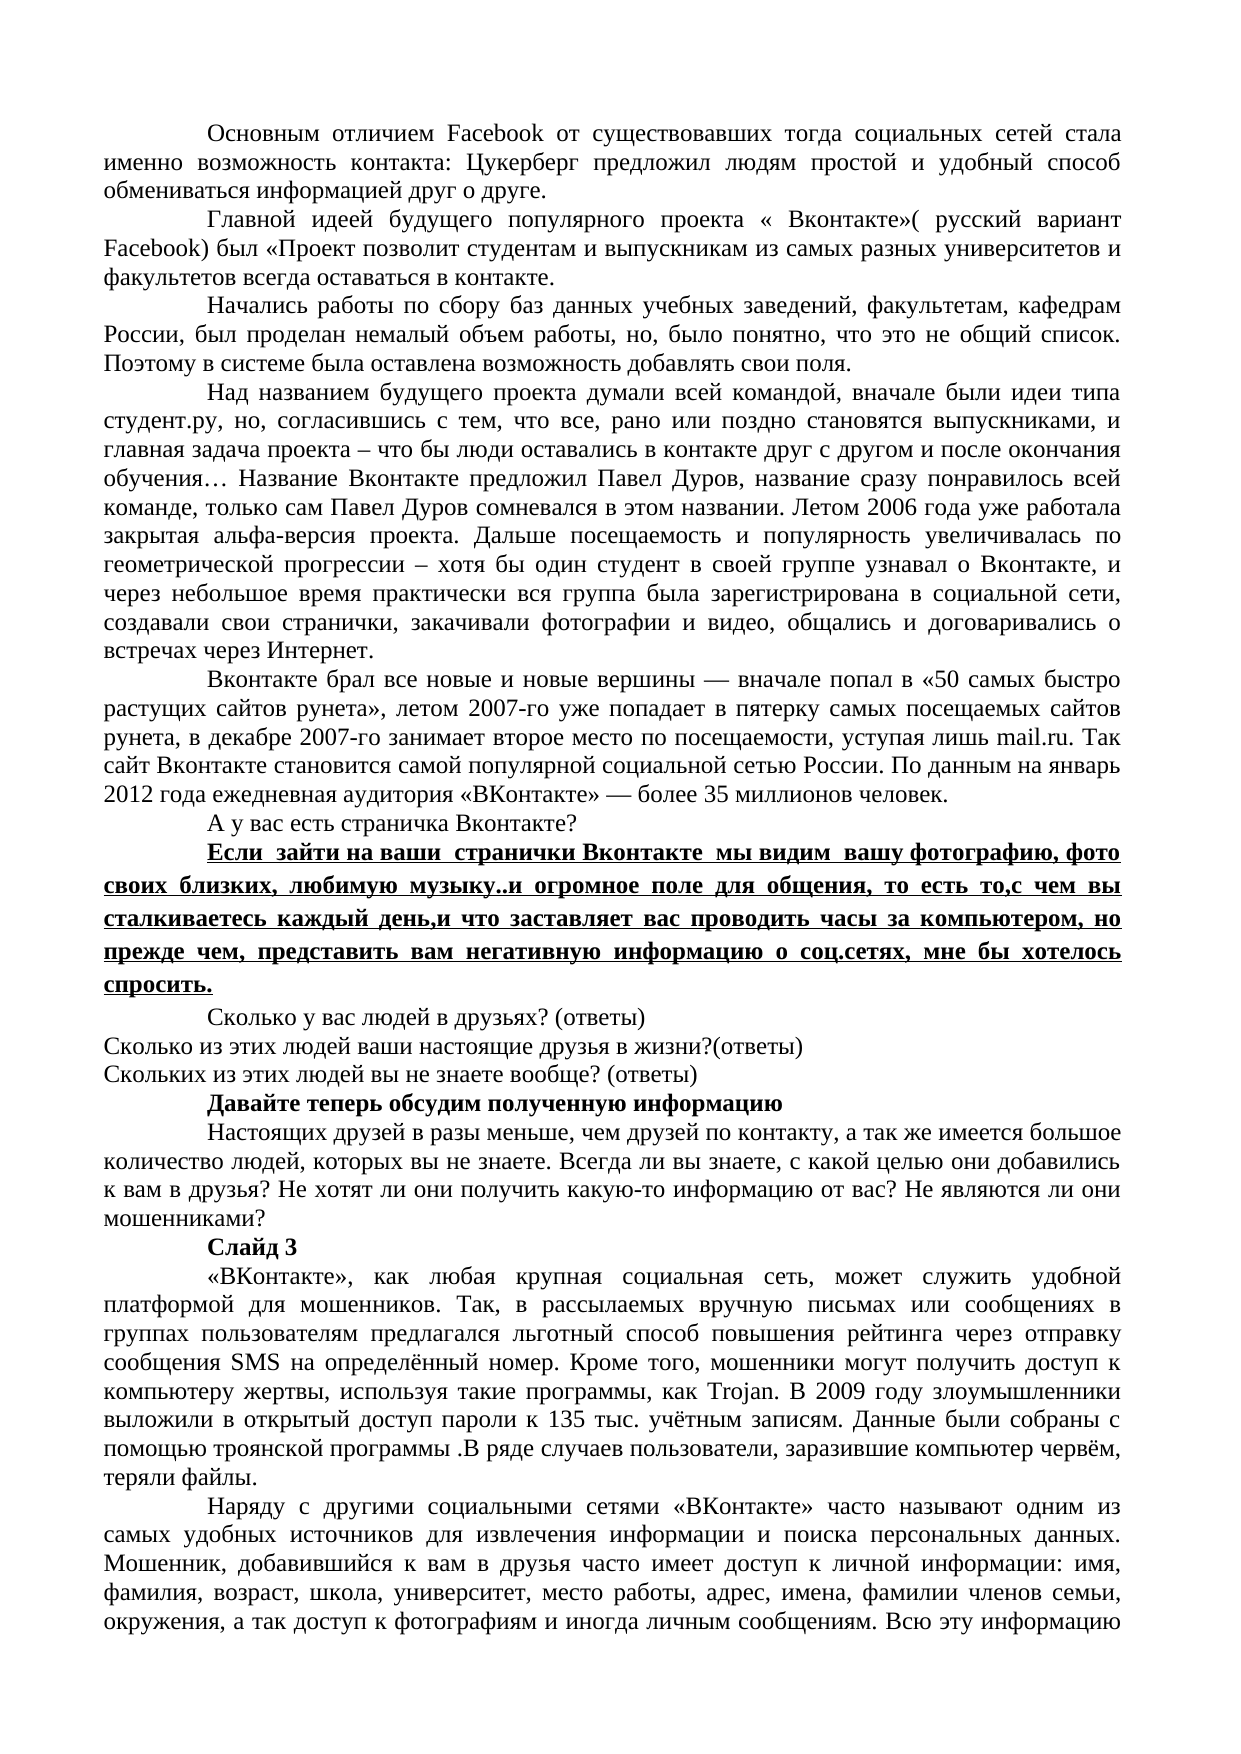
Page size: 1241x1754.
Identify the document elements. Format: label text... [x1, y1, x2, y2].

text Настоящих друзей в разы меньше, чем друзей по контакту, а так же имеется большое количество людей, которых вы не знаете. Всегда ли вы знаете, с какой целью они добавились к вам в друзья? Не хотят ли они получить какую-то информацию от вас? Не являются ли они мошенниками? [103, 1117, 1122, 1232]
text Если зайти на ваши странички Вконтакте мы видим вашу фотографию, фото своих близких, любимую музыку..и огромное поле для общения, то есть то,с чем вы сталкиваетесь каждый день,и что заставляет вас проводить часы за компьютером, но прежде чем, представить вам негативную информацию о соц.сетях, мне бы хотелось спросить. [103, 837, 1122, 895]
text Главной идеей будущего популярного проекта « Вконтакте»( русский вариант Facebook) был «Проект позволит студентам и выпускникам из самых разных университетов и факультетов всегда оставаться в контакте. [103, 204, 1122, 291]
text Вконтакте брал все новые и новые вершины — вначале попал в «50 самых быстро растущих сайтов рунета», летом 2007-го уже попадает в пятерку самых посещаемых сайтов рунета, в декабре 2007-го занимает второе место по посещаемости, уступая лишь mail.ru. Так сайт Вконтакте становится самой популярной социальной сетью России. По данным на январь 2012 года ежедневная аудитория «ВКонтакте» — более 35 миллионов человек. [103, 664, 1122, 808]
text Начались работы по сбору баз данных учебных заведений, факультетам, кафедрам России, был проделан немалый объем работы, но, было понятно, что это не общий список. Поэтому в системе была оставлена возможность добавлять свои поля. [103, 291, 1122, 377]
text «ВКонтакте», как любая крупная социальная сеть, может служить удобной платформой для мошенников. Так, в рассылаемых вручную письмах или сообщениях в группах пользователям предлагался льготный способ повышения рейтинга через отправку сообщения SMS на определённый номер. Кроме того, мошенники могут получить доступ к компьютеру жертвы, используя такие программы, как Trojan. В 2009 году злоумышленники выложили в открытый доступ пароли к 135 тыс. учётным записям. Данные были собраны с помощью троянской программы .В ряде случаев пользователи, заразившие компьютер червём, теряли файлы. [103, 1261, 1122, 1491]
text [103, 1491, 1122, 1634]
text Давайте теперь обсудим полученную информацию [103, 1088, 1122, 1117]
text А у вас есть страничка Вконтакте? [103, 808, 1122, 837]
text Основным отличием Facebook от существовавших тогда социальных сетей стала именно возможность контакта: Цукерберг предложил людям простой и удобный способ обмениваться информацией друг о друге. [103, 118, 1122, 204]
text Слайд 3 [103, 1232, 1122, 1261]
text Если зайти на ваши странички Вконтакте мы видим вашу фотографию, фото своих близких, любимую музыку..и огромное поле для общения, то есть то,с чем вы сталкиваетесь каждый день,и что заставляет вас проводить часы за компьютером, но прежде чем, представить вам негативную информацию о соц.сетях, мне бы хотелось спросить. [103, 896, 1122, 928]
text Если зайти на ваши странички Вконтакте мы видим вашу фотографию, фото своих близких, любимую музыку..и огромное поле для общения, то есть то,с чем вы сталкиваетесь каждый день,и что заставляет вас проводить часы за компьютером, но прежде чем, представить вам негативную информацию о соц.сетях, мне бы хотелось спросить. [103, 929, 1122, 961]
text Если зайти на ваши странички Вконтакте мы видим вашу фотографию, фото своих близких, любимую музыку..и огромное поле для общения, то есть то,с чем вы сталкиваетесь каждый день,и что заставляет вас проводить часы за компьютером, но прежде чем, представить вам негативную информацию о соц.сетях, мне бы хотелось спросить. [103, 962, 1122, 998]
text Над названием будущего проекта думали всей командой, вначале были идеи типа студент.ру, но, согласившись с тем, что все, рано или поздно становятся выпускниками, и главная задача проекта – что бы люди оставались в контакте друг с другом и после окончания обучения… Название Вконтакте предложил Павел Дуров, название сразу понравилось всей команде, только сам Павел Дуров сомневался в этом названии. Летом 2006 года уже работала закрытая альфа-версия проекта. Дальше посещаемость и популярность увеличивалась по геометрической прогрессии – хотя бы один студент в своей группе узнавал о Вконтакте, и через небольшое время практически вся группа была зарегистрирована в социальной сети, создавали свои странички, закачивали фотографии и видео, общались и договаривались о встречах через Интернет. [103, 377, 1122, 664]
text Сколько у вас людей в друзьях? (ответы) Сколько из этих людей ваши настоящие друзья в жизни?(ответы) Скольких из этих людей вы не знаете вообще? (ответы) [103, 1002, 1122, 1088]
